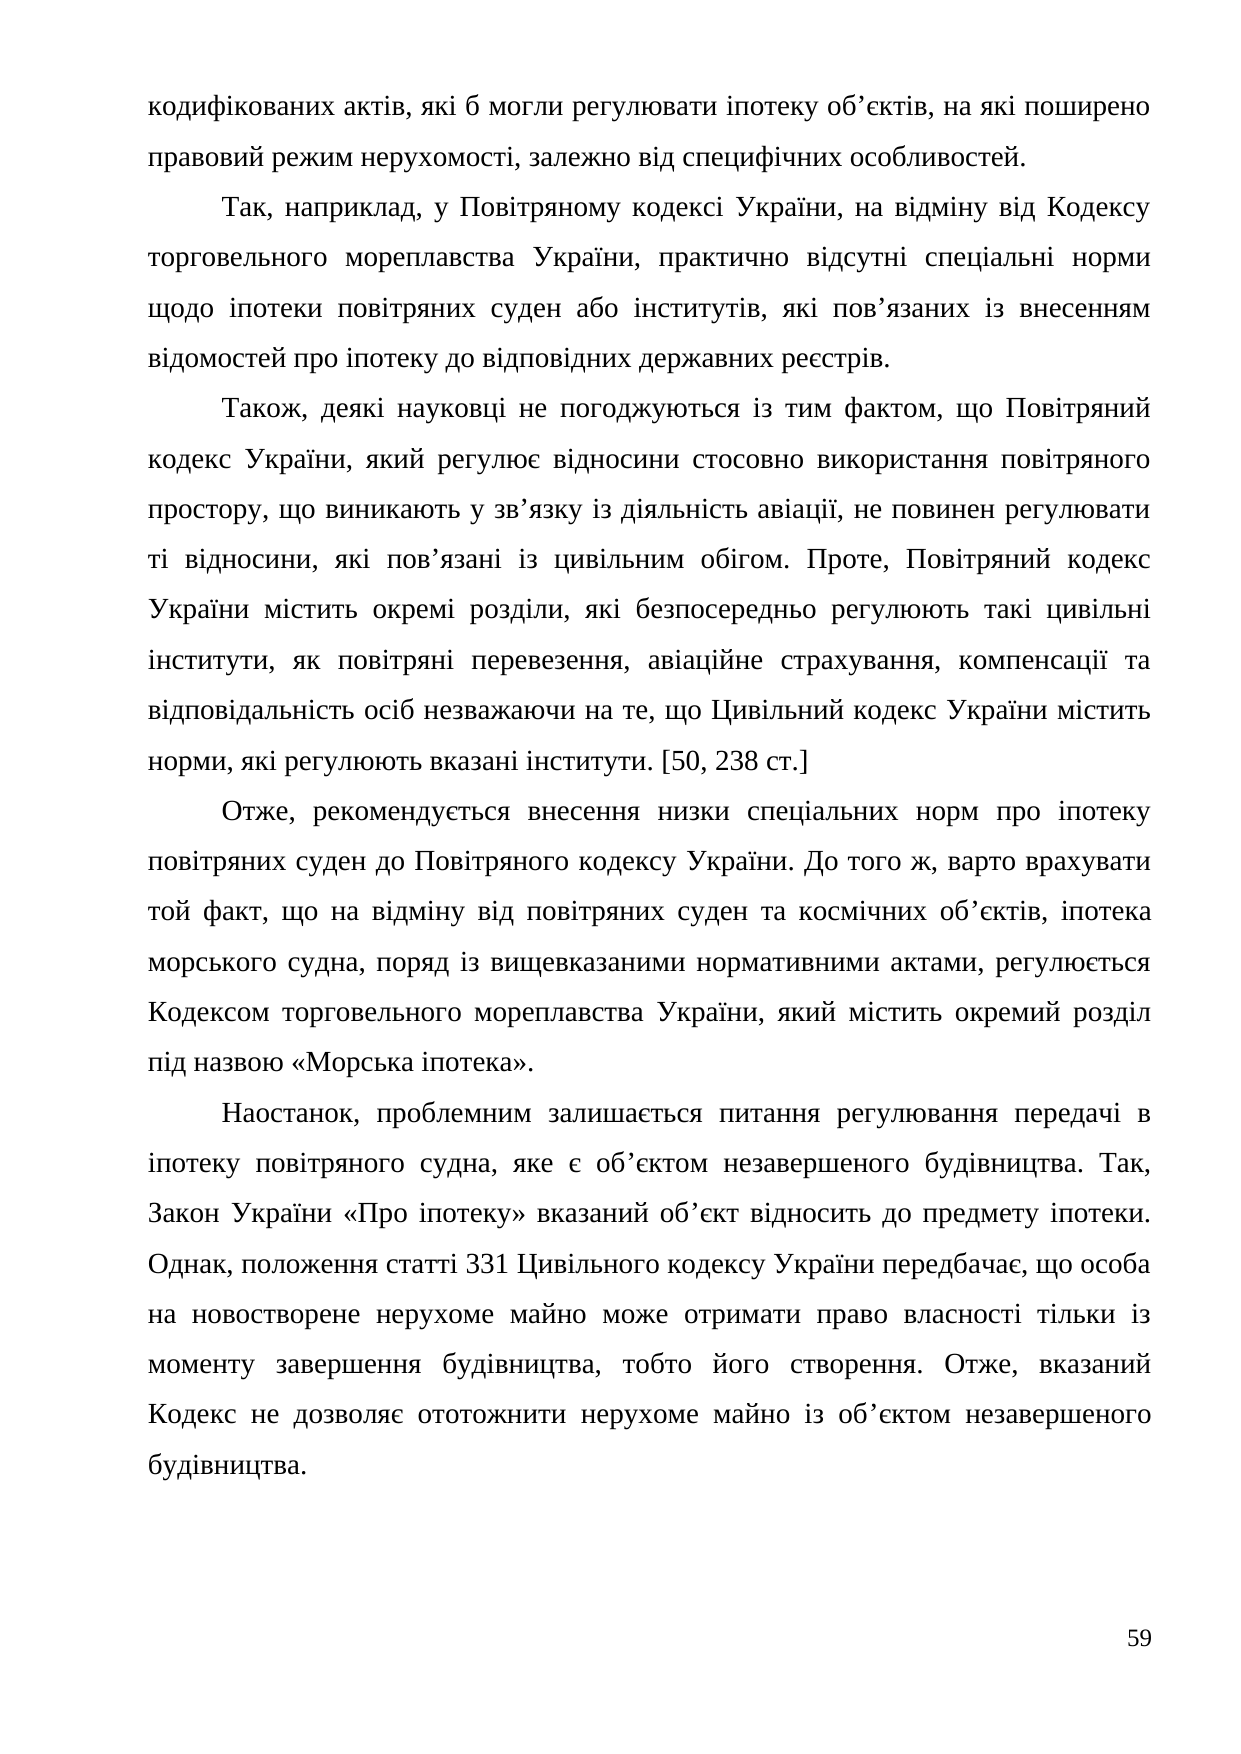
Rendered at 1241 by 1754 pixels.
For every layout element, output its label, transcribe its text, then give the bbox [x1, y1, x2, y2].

text Також, деякі науковці не погоджуються із тим фактом, що Повітряний кодекс України, який регулює відносини стосовно використання повітряного простору, що виникають у зв’язку із діяльність авіації, не повинен регулювати ті відносини, які пов’язані із цивільним обігом. Проте, Повітряний кодекс України містить окремі розділи, які безпосередньо регулюють такі цивільні інститути, як повітряні перевезення, авіаційне страхування, компенсації та відповідальність осіб незважаючи на те, що Цивільний кодекс України містить норми, які регулюють вказані інститути. [50, 238 ст.] [148, 390, 1152, 776]
text Наостанок, проблемним залишається питання регулювання передачі в іпотеку повітряного судна, яке є об’єктом незавершеного будівництва. Так, Закон України «Про іпотеку» вказаний об’єкт відносить до предмету іпотеки. Однак, положення статті 331 Цивільного кодексу України передбачає, що особа на новостворене нерухоме майно може отримати право власності тільки із моменту завершення будівництва, тобто його створення. Отже, вказаний Кодекс не дозволяє ототожнити нерухоме майно із об’єктом незавершеного будівництва. [148, 1095, 1152, 1481]
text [148, 88, 1152, 172]
text Так, наприклад, у Повітряному кодексі України, на відміну від Кодексу торговельного мореплавства України, практично відсутні спеціальні норми щодо іпотеки повітряних суден або інститутів, які пов’язаних із внесенням відомостей про іпотеку до відповідних державних реєстрів. [148, 189, 1152, 374]
text Отже, рекомендується внесення низки спеціальних норм про іпотеку повітряних суден до Повітряного кодексу України. До того ж, варто врахувати той факт, що на відміну від повітряних суден та космічних об’єктів, іпотека морського судна, поряд із вищевказаними нормативними актами, регулюється Кодексом торговельного мореплавства України, який містить окремий розділ під назвою «Морська іпотека». [148, 793, 1152, 1078]
